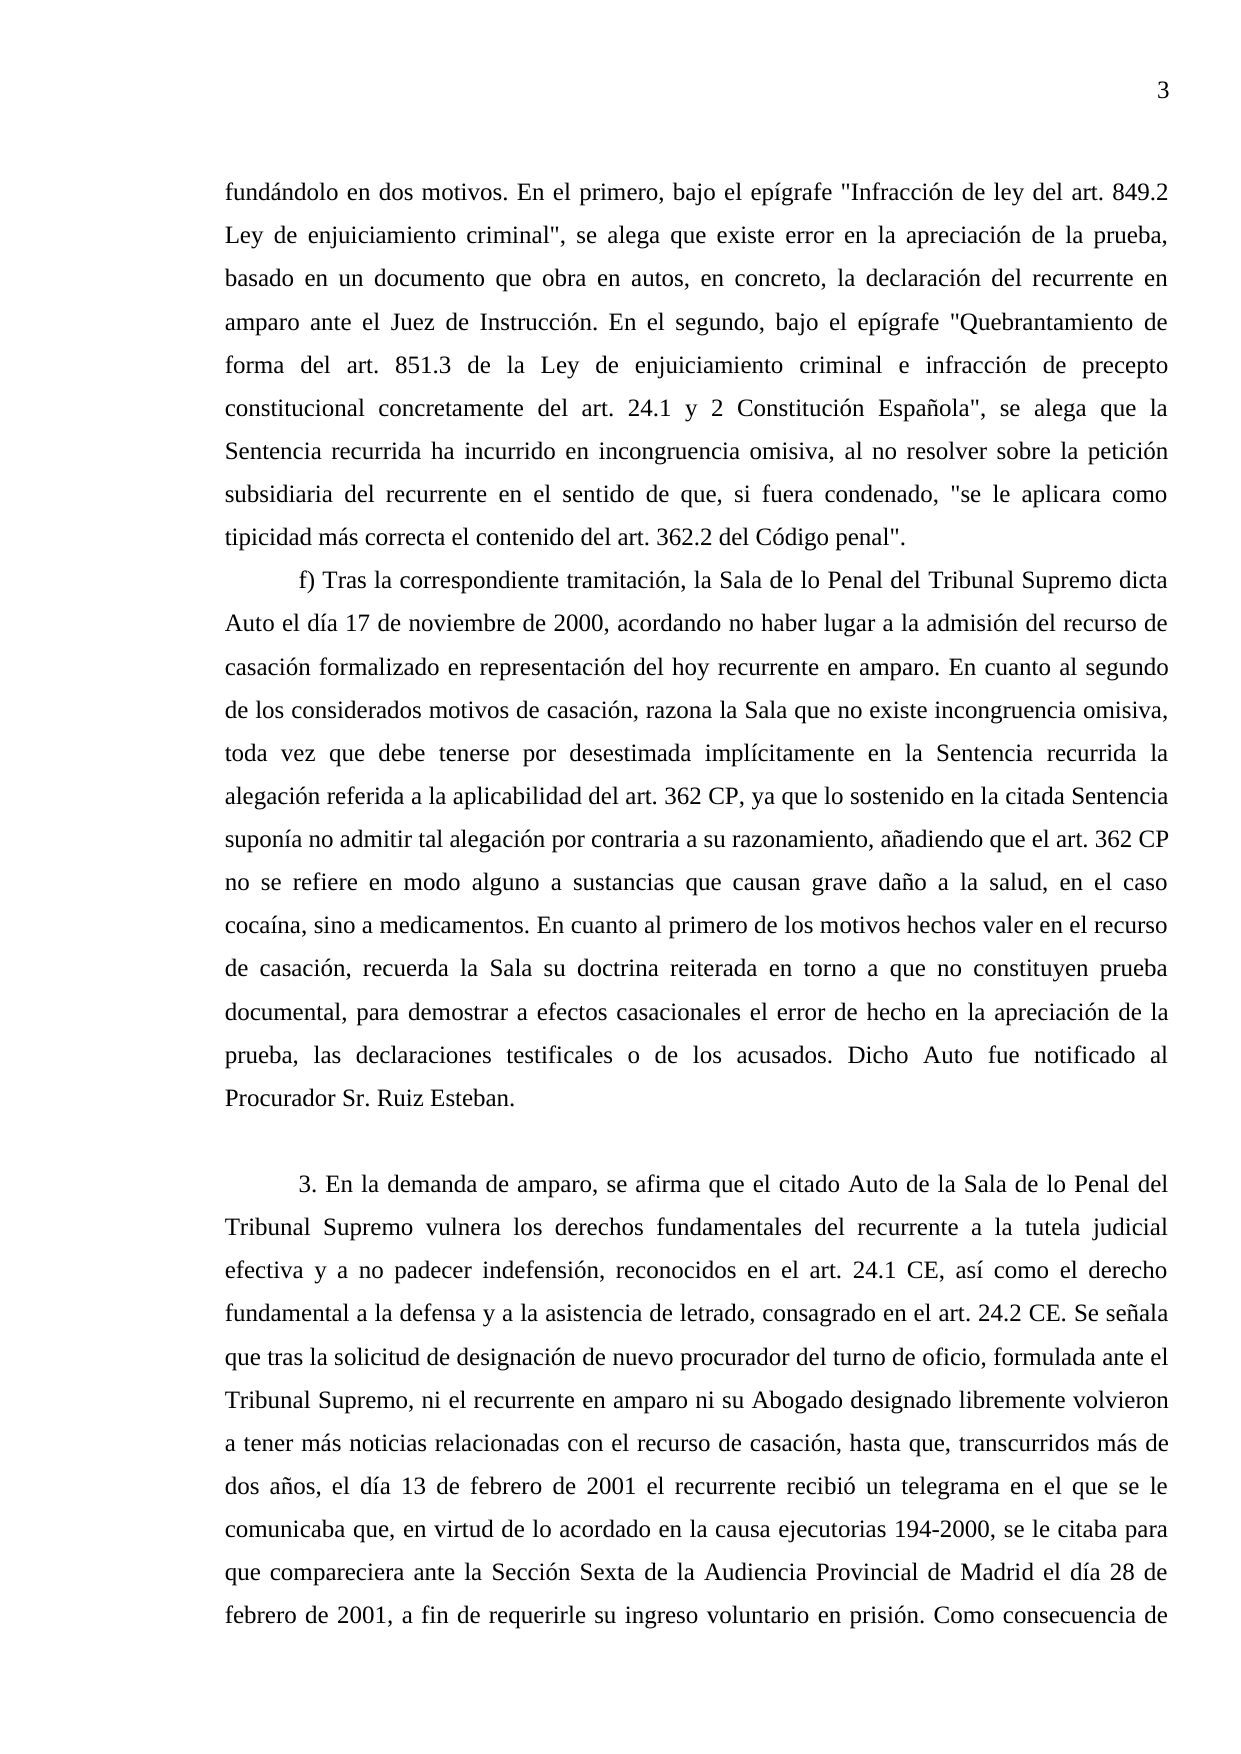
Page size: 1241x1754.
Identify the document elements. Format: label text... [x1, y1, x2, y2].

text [224, 1169, 1169, 1629]
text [224, 177, 1169, 551]
text f) Tras la correspondiente tramitación, la Sala de lo Penal del Tribunal Supremo dicta Auto el día 17 de noviembre de 2000, acordando no haber lugar a la admisión del recurso de casación formalizado en representación del hoy recurrente en amparo. En cuanto al segundo de los considerados motivos de casación, razona la Sala que no existe incongruencia omisiva, toda vez que debe tenerse por desestimada implícitamente en la Sentencia recurrida la alegación referida a la aplicabilidad del art. 362 CP, ya que lo sostenido en la citada Sentencia suponía no admitir tal alegación por contraria a su razonamiento, añadiendo que el art. 362 CP no se refiere en modo alguno a sustancias que causan grave daño a la salud, en el caso cocaína, sino a medicamentos. En cuanto al primero de los motivos hechos valer en el recurso de casación, recuerda la Sala su doctrina reiterada en torno a que no constituyen prueba documental, para demostrar a efectos casacionales el error de hecho en la apreciación de la prueba, las declaraciones testificales o de los acusados. Dicho Auto fue notificado al Procurador Sr. Ruiz Esteban. [224, 565, 1169, 1112]
